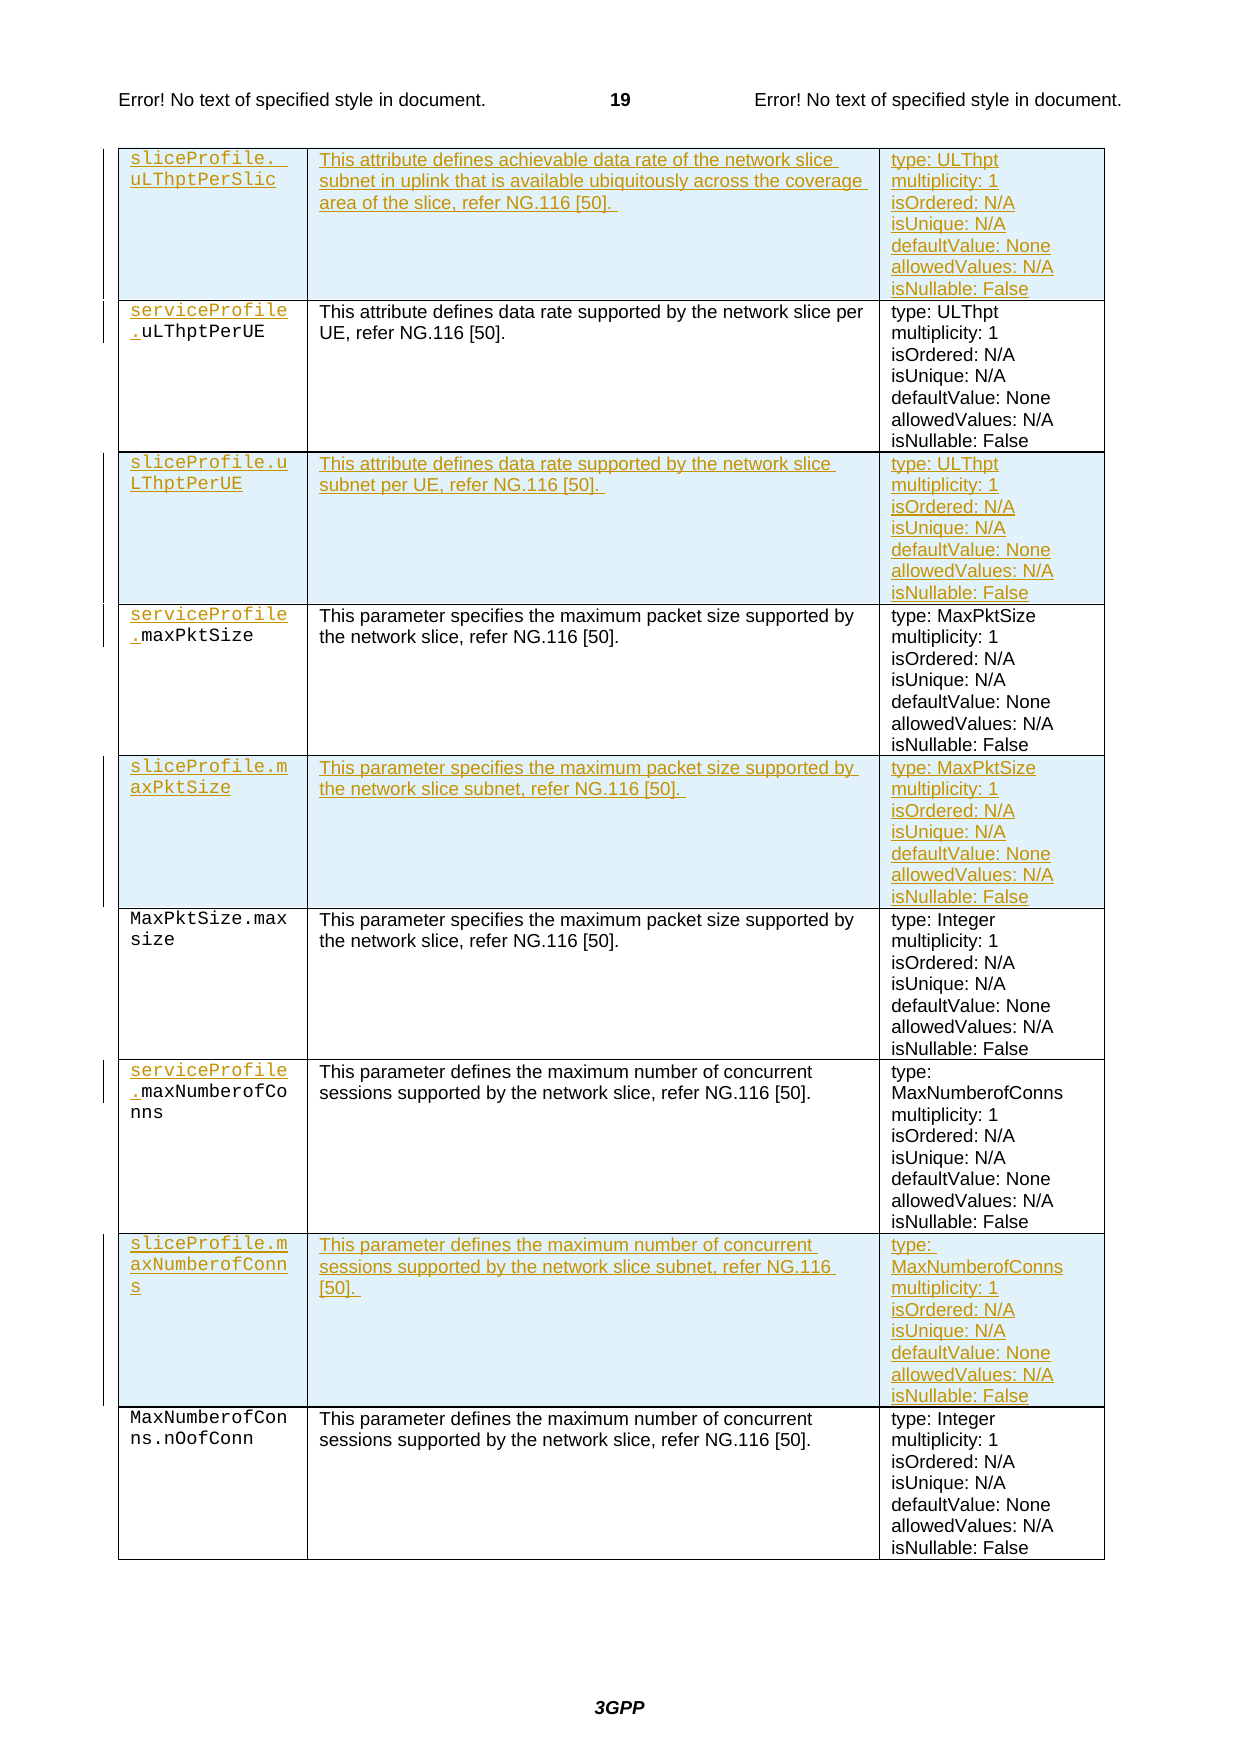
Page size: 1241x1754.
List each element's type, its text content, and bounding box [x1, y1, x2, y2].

table_cell type: Integer multiplicity: 1 isOrdered: N/A isUnique: N/A defaultValue: None allowedValues: N/A isNullable: False [880, 909, 1104, 1059]
table_cell uLThptPerUE [119, 301, 307, 451]
table_cell type: MaxPktSize multiplicity: 1 isOrdered: N/A isUnique: N/A defaultValue: None allowedValues: N/A isNullable: False [880, 605, 1104, 755]
table_cell This parameter specifies the maximum packet size supported by the network slice, refer NG.116 [50]. [308, 605, 879, 755]
table_cell MaxNumberofConns.nOofConn [119, 1408, 307, 1558]
table_cell type: Integer multiplicity: 1 isOrdered: N/A isUnique: N/A defaultValue: None allowedValues: N/A isNullable: False [880, 1408, 1104, 1558]
table_cell maxNumberofConns [119, 1060, 307, 1233]
table_cell MaxPktSize.maxsize [119, 909, 307, 1059]
table_cell This attribute defines data rate supported by the network slice per UE, refer NG.116 [50]. [308, 301, 879, 451]
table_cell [880, 301, 1104, 451]
table_cell maxPktSize [119, 605, 307, 755]
table_cell This parameter specifies the maximum packet size supported by the network slice, refer NG.116 [50]. [308, 909, 879, 1059]
table_cell This parameter defines the maximum number of concurrent sessions supported by the network slice, refer NG.116 [50]. [308, 1408, 879, 1558]
table_cell This parameter defines the maximum number of concurrent sessions supported by the network slice, refer NG.116 [50]. [308, 1060, 879, 1233]
table_cell type: MaxNumberofConns multiplicity: 1 isOrdered: N/A isUnique: N/A defaultValue: None allowedValues: N/A isNullable: False [880, 1060, 1104, 1233]
